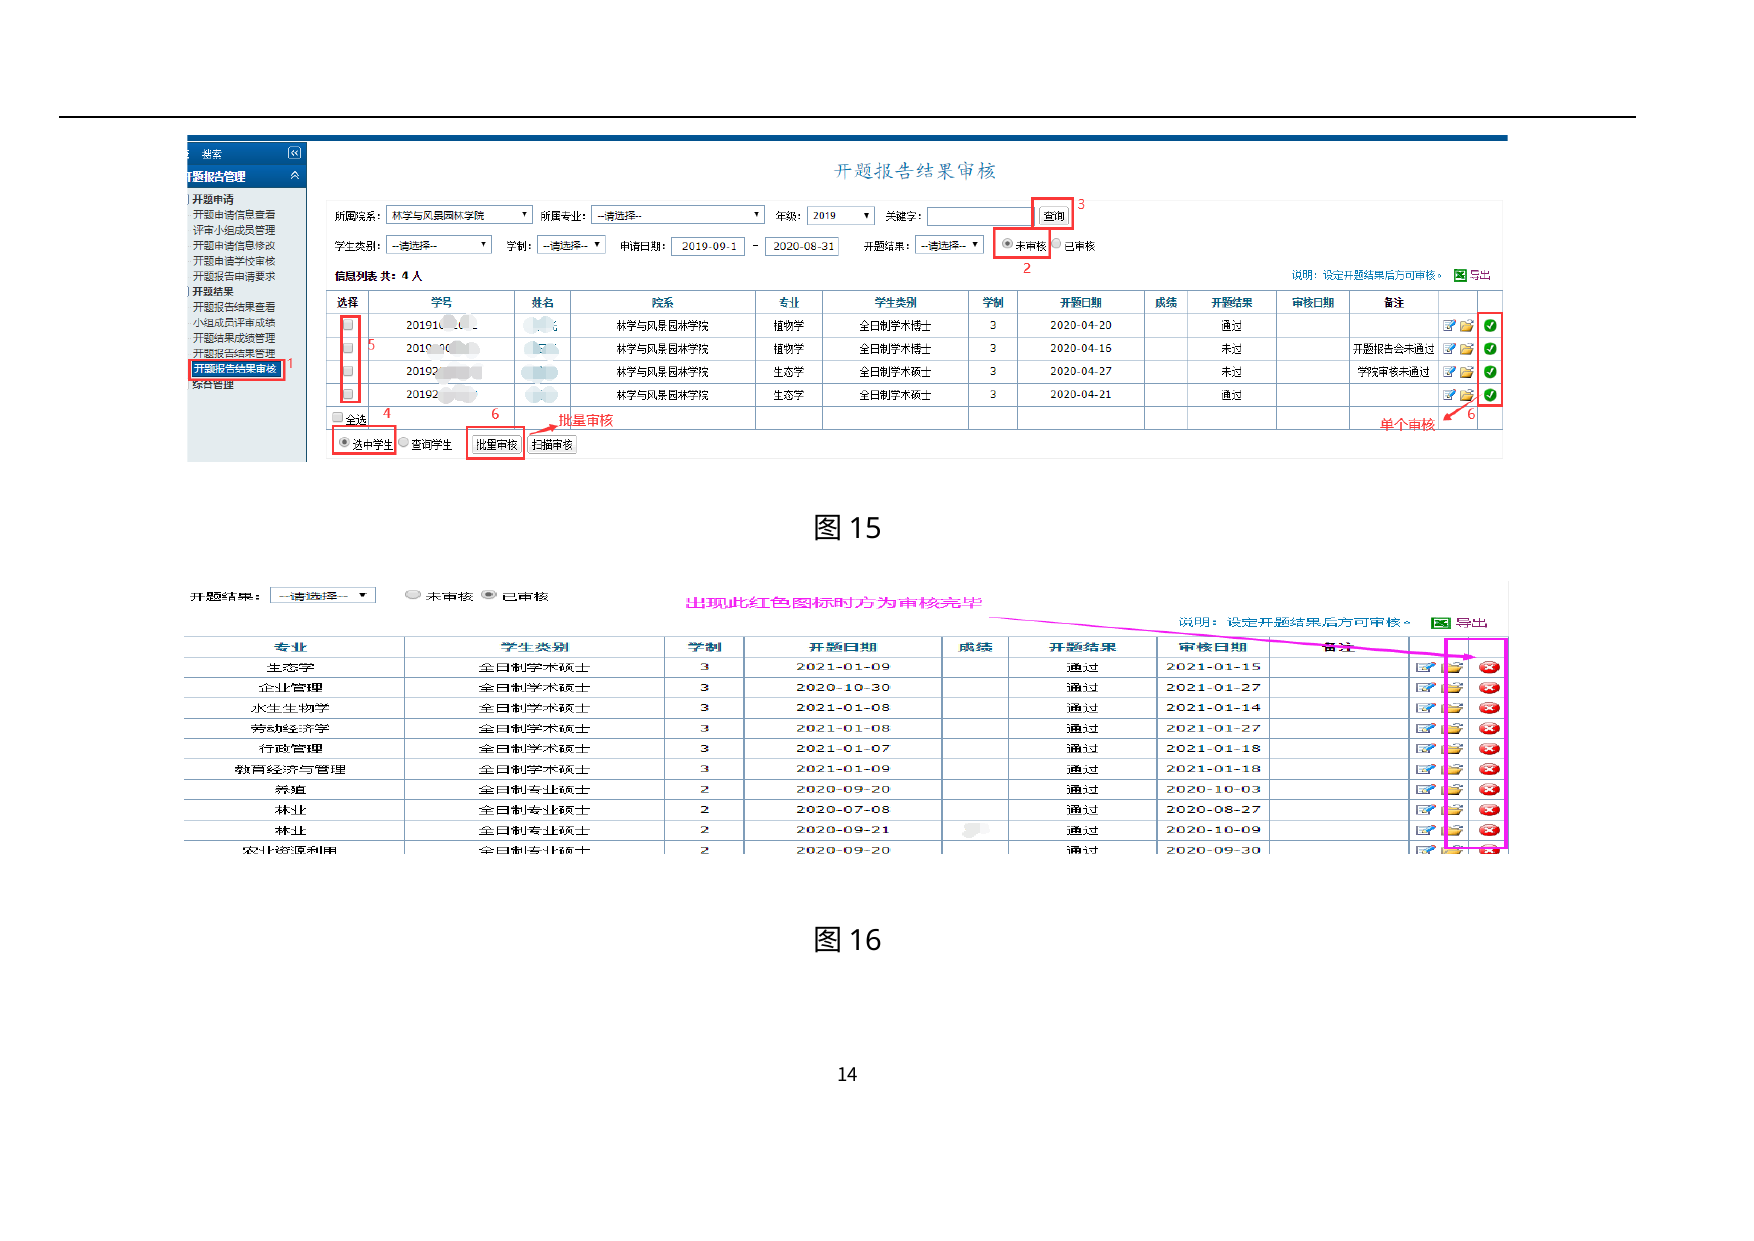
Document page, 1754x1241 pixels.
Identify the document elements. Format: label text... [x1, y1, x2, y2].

text 图15 [59, 492, 1636, 560]
picture [187, 135, 1508, 462]
text 图16 [59, 904, 1636, 972]
picture [184, 581, 1511, 854]
